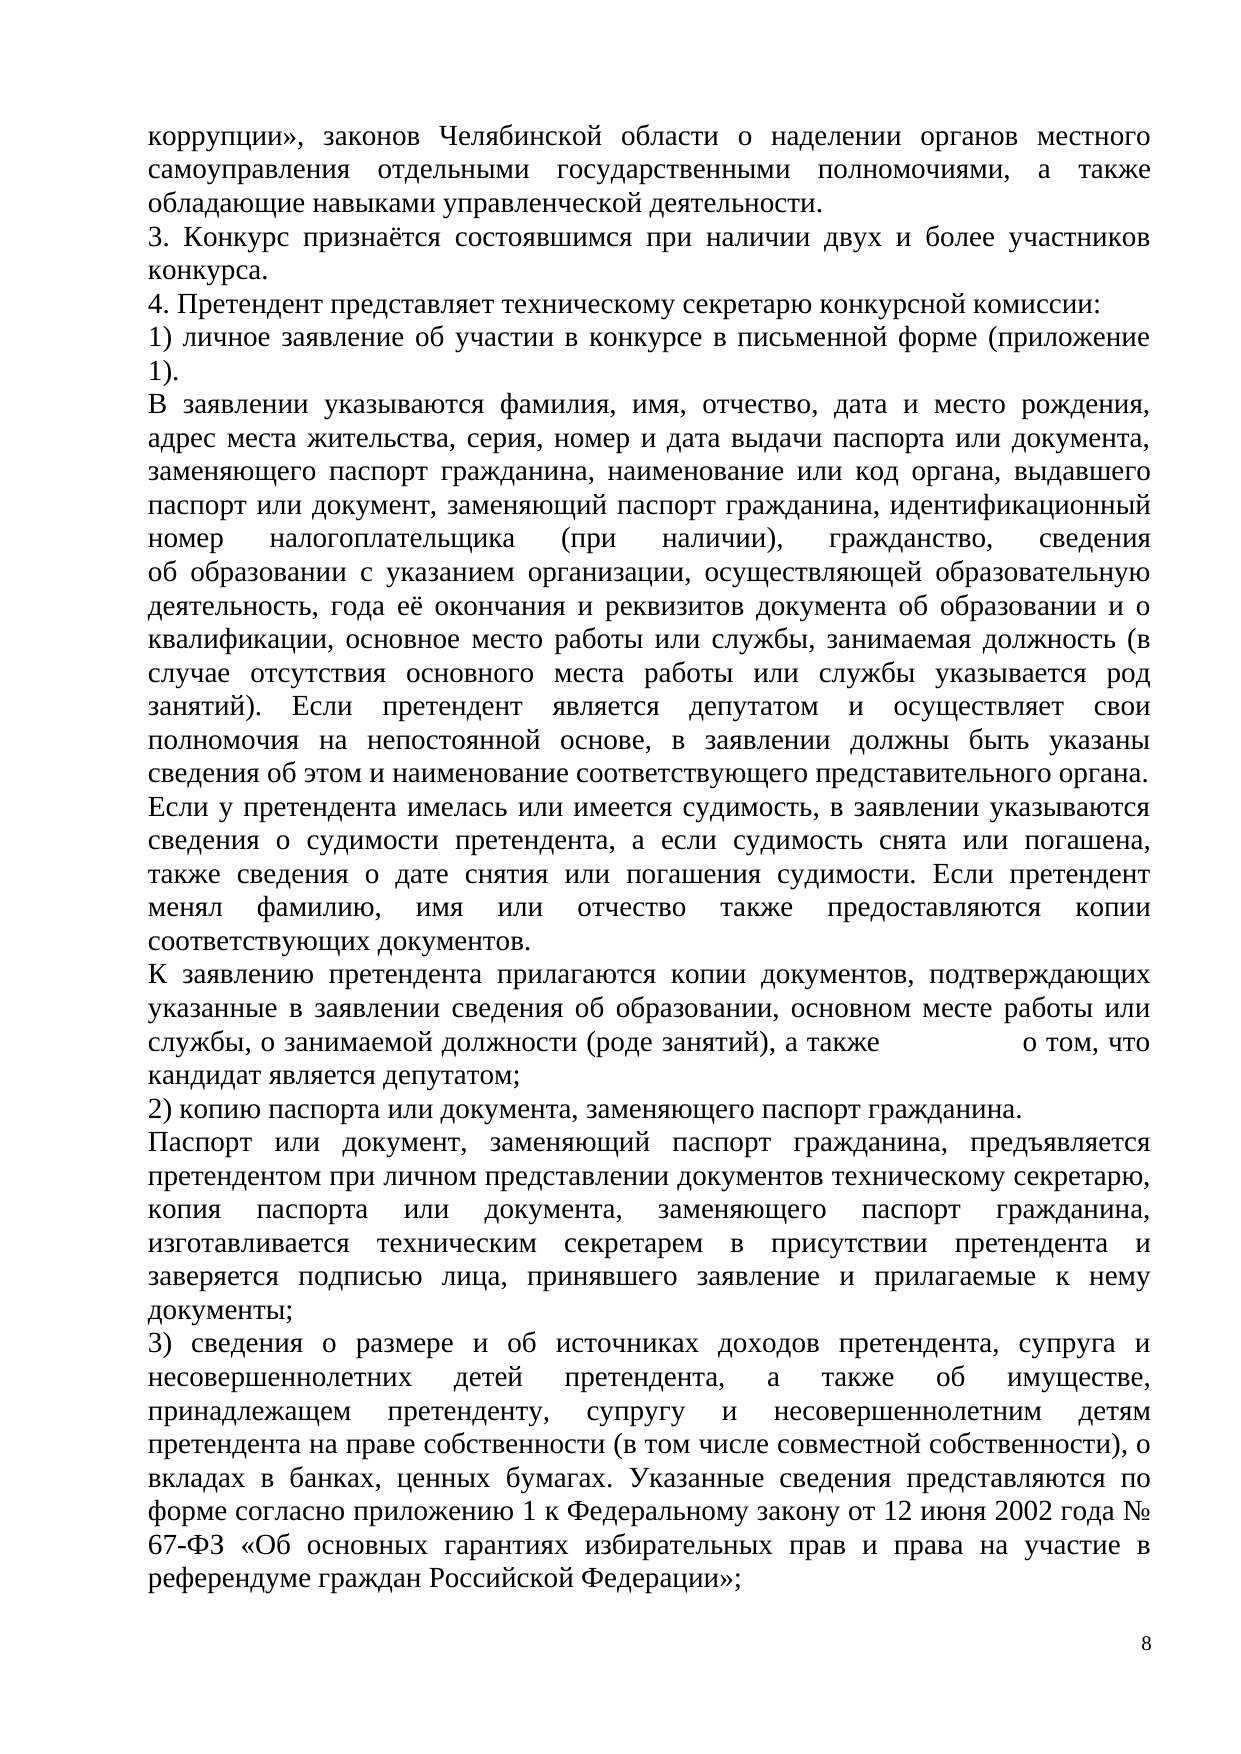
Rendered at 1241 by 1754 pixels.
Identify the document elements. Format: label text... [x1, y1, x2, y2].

text 1) личное заявление об участии в конкурсе в письменной форме (приложение 1). [148, 319, 1152, 386]
text 3. Конкурс признаётся состоявшимся при наличии двух и более участников конкурса. [148, 219, 1152, 286]
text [148, 118, 1152, 219]
text К заявлению претендента прилагаются копии документов, подтверждающих указанные в заявлении сведения об образовании, основном месте работы или службы, о занимаемой должности (роде занятий), а также о том, что кандидат является депутатом; [148, 957, 1152, 1091]
text Паспорт или документ, заменяющий паспорт гражданина, предъявляется претендентом при личном представлении документов техническому секретарю, копия паспорта или документа, заменяющего паспорт гражданина, изготавливается техническим секретарем в присутствии претендента и заверяется подписью лица, принявшего заявление и прилагаемые к нему документы; [148, 1124, 1152, 1326]
text 3) сведения о размере и об источниках доходов претендента, супруга и несовершеннолетних детей претендента, а также об имуществе, принадлежащем претенденту, супругу и несовершеннолетним детям претендента на праве собственности (в том числе совместной собственности), о вкладах в банках, ценных бумагах. Указанные сведения представляются по форме согласно приложению 1 к Федеральному закону от 12 июня 2002 года № 67-ФЗ «Об основных гарантиях избирательных прав и права на участие в референдуме граждан Российской Федерации»; [148, 1326, 1152, 1594]
text В заявлении указываются фамилия, имя, отчество, дата и место рождения, адрес места жительства, серия, номер и дата выдачи паспорта или документа, заменяющего паспорт гражданина, наименование или код органа, выдавшего паспорт или документ, заменяющий паспорт гражданина, идентификационный номер налогоплательщика (при наличии), гражданство, сведения об образовании с указанием организации, осуществляющей образовательную деятельность, года её окончания и реквизитов документа об образовании и о квалификации, основное место работы или службы, занимаемая должность (в случае отсутствия основного места работы или службы указывается род занятий). Если претендент является депутатом и осуществляет свои полномочия на непостоянной основе, в заявлении должны быть указаны сведения об этом и наименование соответствующего представительного органа. [148, 386, 1152, 789]
text 4. Претендент представляет техническому секретарю конкурсной комиссии: [148, 286, 1152, 319]
text 2) копию паспорта или документа, заменяющего паспорт гражданина. [148, 1091, 1152, 1124]
text Если у претендента имелась или имеется судимость, в заявлении указываются сведения о судимости претендента, а если судимость снята или погашена, также сведения о дате снятия или погашения судимости. Если претендент менял фамилию, имя или отчество также предоставляются копии соответствующих документов. [148, 789, 1152, 957]
